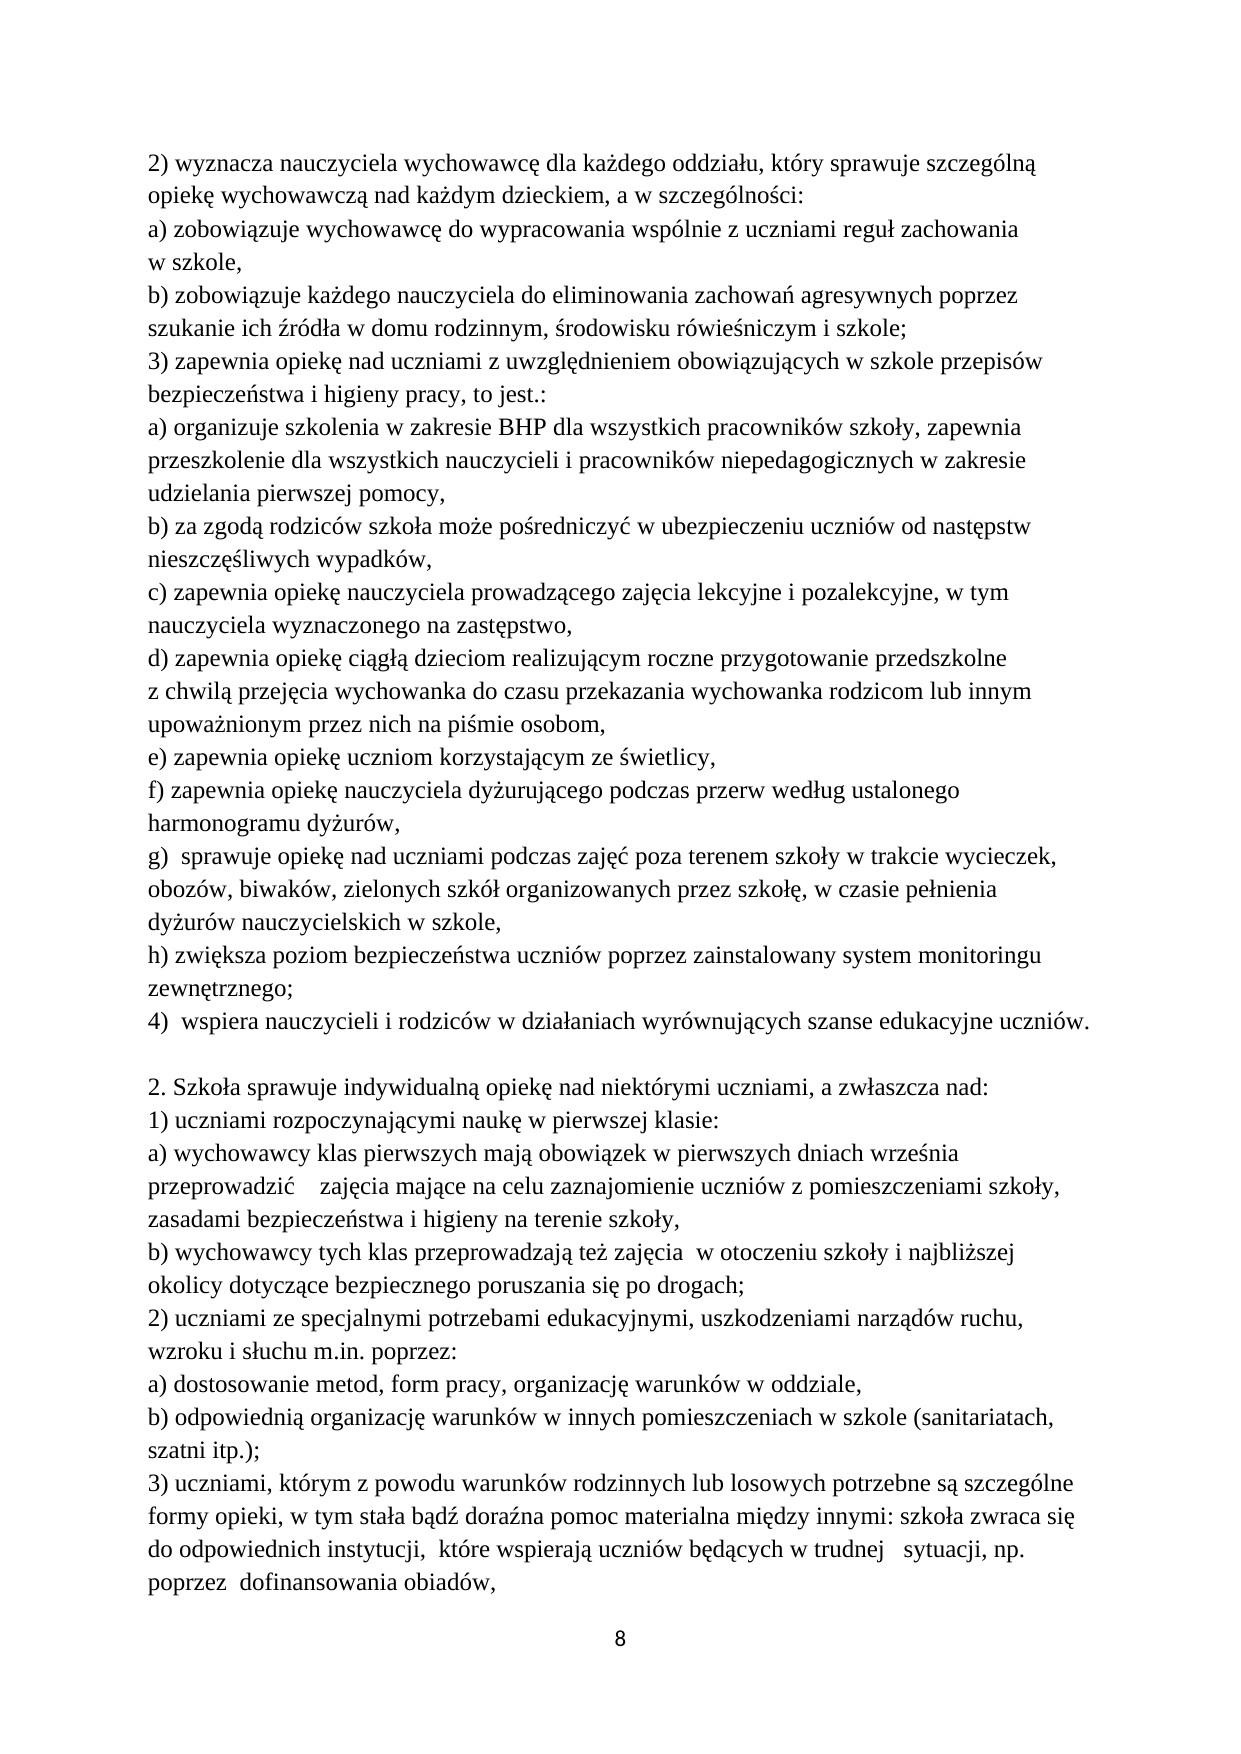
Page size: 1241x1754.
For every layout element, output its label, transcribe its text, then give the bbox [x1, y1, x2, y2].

text b) odpowiednią organizację warunków w innych pomieszczeniach w szkole (sanitariatach, szatni itp.); [148, 1402, 1093, 1464]
text h) zwiększa poziom bezpieczeństwa uczniów poprzez zainstalowany system monitoringu [148, 940, 1093, 969]
text dyżurów nauczycielskich w szkole, [148, 907, 1093, 936]
text obozów, biwaków, zielonych szkół organizowanych przez szkołę, w czasie pełnienia [148, 874, 1093, 903]
text b) za zgodą rodziców szkoła może pośredniczyć w ubezpieczeniu uczniów od następstw nieszczęśliwych wypadków, [148, 511, 1093, 573]
text e) zapewnia opiekę uczniom korzystającym ze świetlicy, [148, 742, 1093, 771]
text a) wychowawcy klas pierwszych mają obowiązek w pierwszych dniach września przeprowadzić zajęcia mające na celu zaznajomienie uczniów z pomieszczeniami szkoły, zasadami bezpieczeństwa i higieny na terenie szkoły, [148, 1138, 1093, 1233]
text 4) wspiera nauczycieli i rodziców w działaniach wyrównujących szanse edukacyjne uczniów. [148, 1006, 1093, 1035]
text 3) uczniami, którym z powodu warunków rodzinnych lub losowych potrzebne są szczególne formy opieki, w tym stała bądź doraźna pomoc materialna między innymi: szkoła zwraca się do odpowiednich instytucji, które wspierają uczniów będących w trudnej sytuacji, np. poprzez dofinansowania obiadów, [148, 1468, 1093, 1596]
text c) zapewnia opiekę nauczyciela prowadzącego zajęcia lekcyjne i pozalekcyjne, w tym nauczyciela wyznaczonego na zastępstwo, [148, 577, 1093, 639]
text a) zobowiązuje wychowawcę do wypracowania wspólnie z uczniami reguł zachowania w szkole, [148, 214, 1093, 275]
text b) zobowiązuje każdego nauczyciela do eliminowania zachowań agresywnych poprzez szukanie ich źródła w domu rodzinnym, środowisku rówieśniczym i szkole; [148, 280, 1093, 341]
text 2) wyznacza nauczyciela wychowawcę dla każdego oddziału, który sprawuje szczególną opiekę wychowawczą nad każdym dzieckiem, a w szczególności: [148, 148, 1093, 209]
text 3) zapewnia opiekę nad uczniami z uwzględnieniem obowiązujących w szkole przepisów bezpieczeństwa i higieny pracy, to jest.: [148, 346, 1093, 407]
text a) organizuje szkolenia w zakresie BHP dla wszystkich pracowników szkoły, zapewnia przeszkolenie dla wszystkich nauczycieli i pracowników niepedagogicznych w zakresie udzielania pierwszej pomocy, [148, 412, 1093, 507]
text g) sprawuje opiekę nad uczniami podczas zajęć poza terenem szkoły w trakcie wycieczek, [148, 841, 1093, 870]
text 2) uczniami ze specjalnymi potrzebami edukacyjnymi, uszkodzeniami narządów ruchu, wzroku i słuchu m.in. poprzez: [148, 1303, 1093, 1365]
text b) wychowawcy tych klas przeprowadzają też zajęcia w otoczeniu szkoły i najbliższej okolicy dotyczące bezpiecznego poruszania się po drogach; [148, 1237, 1093, 1299]
text zewnętrznego; [148, 973, 1093, 1002]
text f) zapewnia opiekę nauczyciela dyżurującego podczas przerw według ustalonego harmonogramu dyżurów, [148, 775, 1093, 837]
text 2. Szkoła sprawuje indywidualną opiekę nad niektórymi uczniami, a zwłaszcza nad: [148, 1072, 1093, 1101]
text d) zapewnia opiekę ciągłą dzieciom realizującym roczne przygotowanie przedszkolne z chwilą przejęcia wychowanka do czasu przekazania wychowanka rodzicom lub innym upoważnionym przez nich na piśmie osobom, [148, 643, 1093, 738]
text 1) uczniami rozpoczynającymi naukę w pierwszej klasie: [148, 1105, 1093, 1134]
text a) dostosowanie metod, form pracy, organizację warunków w oddziale, [148, 1369, 1093, 1398]
